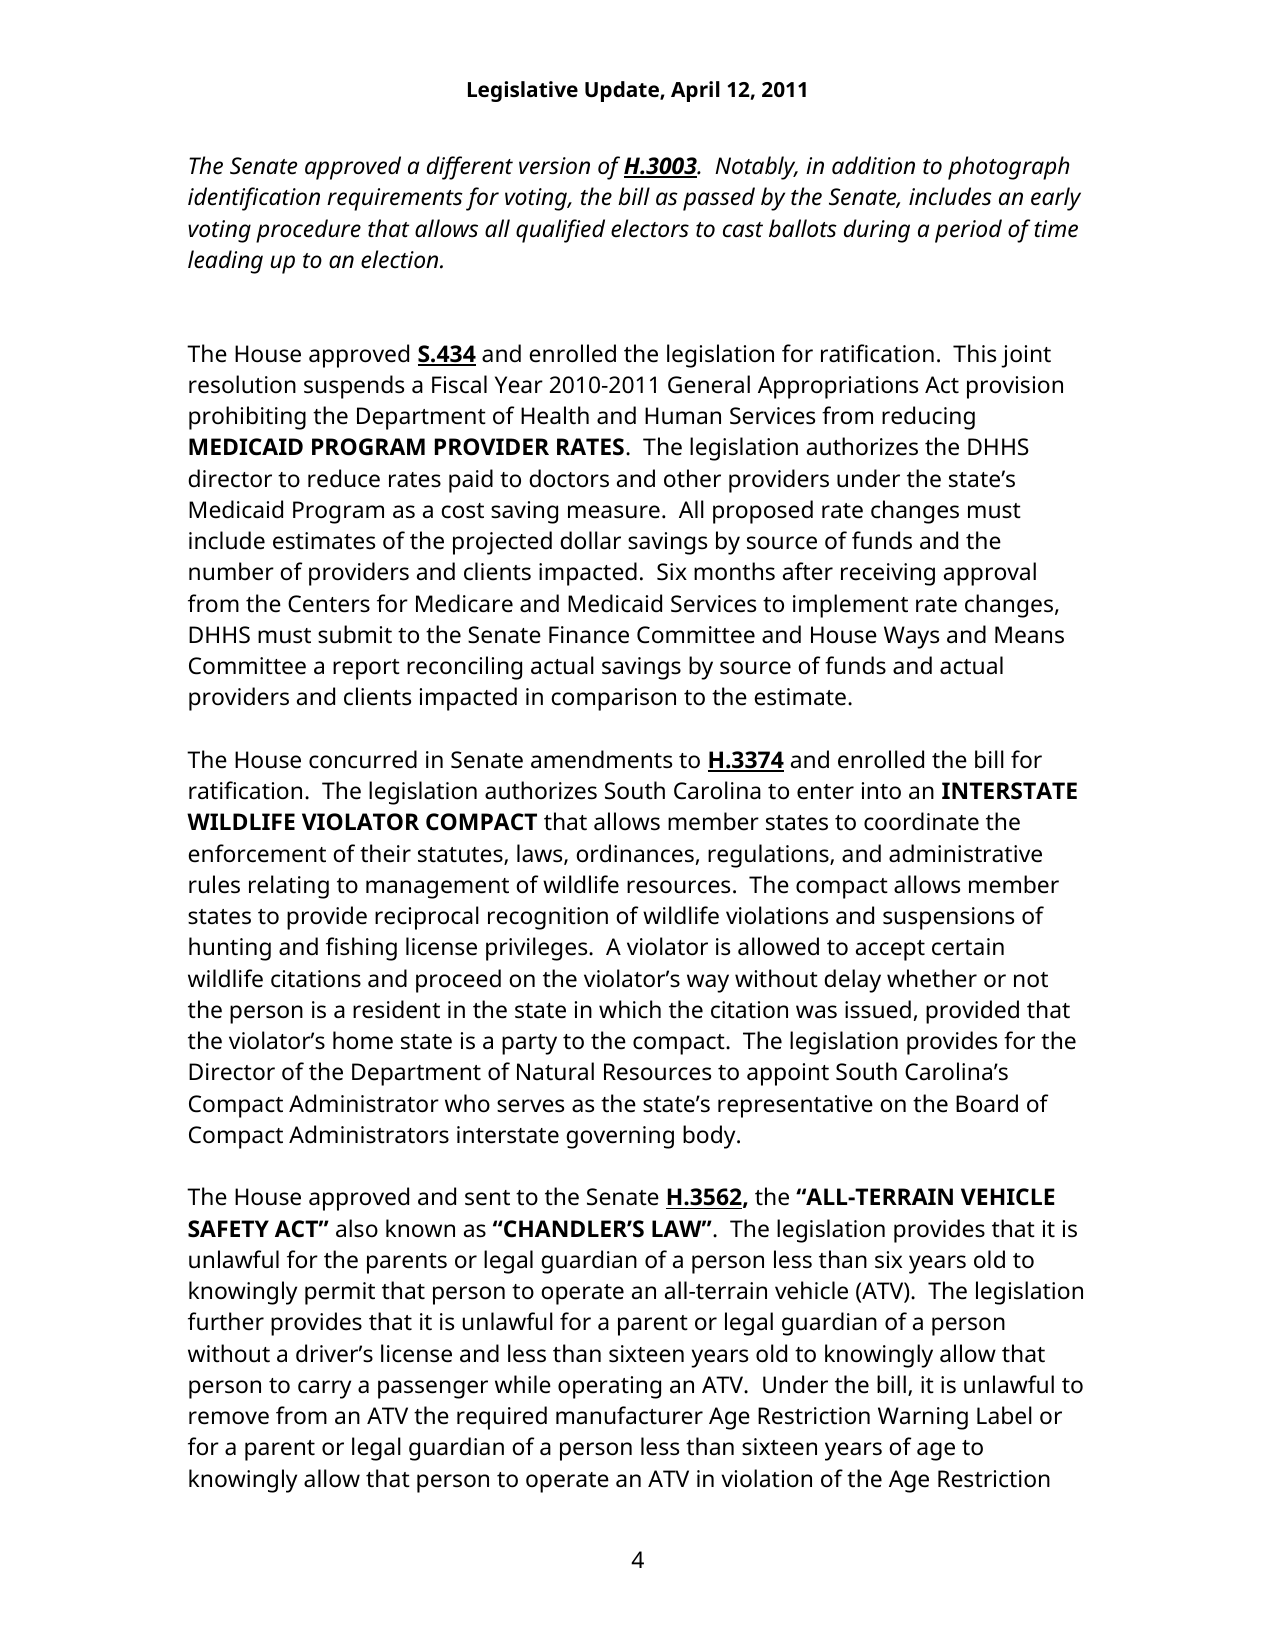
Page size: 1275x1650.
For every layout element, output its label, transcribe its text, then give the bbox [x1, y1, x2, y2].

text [187, 1181, 1087, 1494]
text The House concurred in Senate amendments to H.3374 and enrolled the bill for ratification. The legislation authorizes South Carolina to enter into an INTERSTATE WILDLIFE VIOLATOR COMPACT that allows member states to coordinate the enforcement of their statutes, laws, ordinances, regulations, and administrative rules relating to management of wildlife resources. The compact allows member states to provide reciprocal recognition of wildlife violations and suspensions of hunting and fishing license privileges. A violator is allowed to accept certain wildlife citations and proceed on the violator’s way without delay whether or not the person is a resident in the state in which the citation was issued, provided that the violator’s home state is a party to the compact. The legislation provides for the Director of the Department of Natural Resources to appoint South Carolina’s Compact Administrator who serves as the state’s representative on the Board of Compact Administrators interstate governing body. [187, 744, 1087, 1150]
text The House approved S.434 and enrolled the legislation for ratification. This joint resolution suspends a Fiscal Year 2010-2011 General Appropriations Act provision prohibiting the Department of Health and Human Services from reducing MEDICAID PROGRAM PROVIDER RATES. The legislation authorizes the DHHS director to reduce rates paid to doctors and other providers under the state’s Medicaid Program as a cost saving measure. All proposed rate changes must include estimates of the projected dollar savings by source of funds and the number of providers and clients impacted. Six months after receiving approval from the Centers for Medicare and Medicaid Services to implement rate changes, DHHS must submit to the Senate Finance Committee and House Ways and Means Committee a report reconciling actual savings by source of funds and actual providers and clients impacted in comparison to the estimate. [187, 337, 1087, 712]
text The Senate approved a different version of H.3003. Notably, in addition to photograph identification requirements for voting, the bill as passed by the Senate, includes an early voting procedure that allows all qualified electors to cast ballots during a period of time leading up to an election. [187, 150, 1087, 275]
